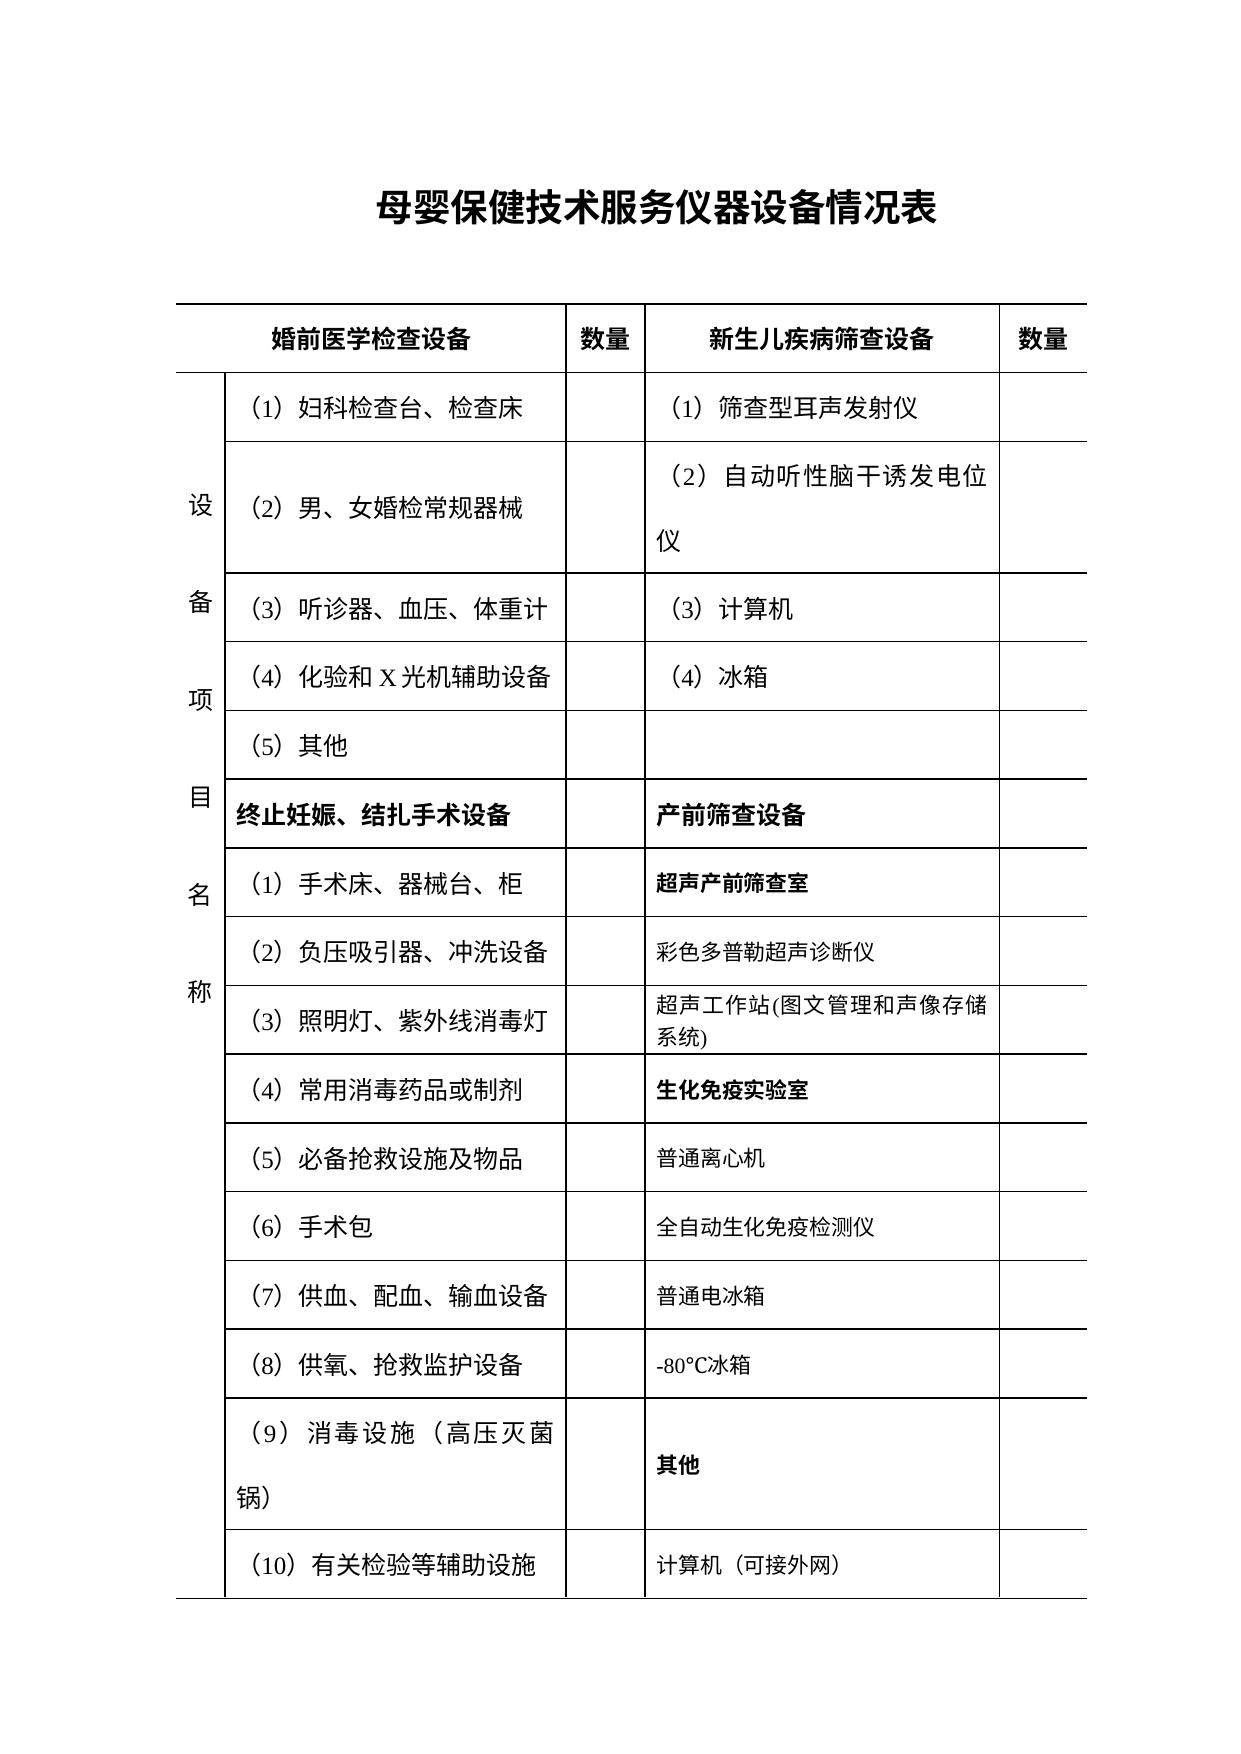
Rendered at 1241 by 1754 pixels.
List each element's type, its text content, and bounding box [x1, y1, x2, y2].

table_cell 终止妊娠、结扎手术设备 [226, 780, 565, 847]
table_cell [1000, 1530, 1087, 1597]
table_cell 设 备 项 目 名 称 [176, 373, 224, 1597]
table_cell （6）手术包 [226, 1192, 565, 1259]
table_header 数量 [567, 305, 644, 372]
table_cell [1000, 1399, 1087, 1529]
table_header 数量 [1000, 305, 1087, 372]
table_cell （10）有关检验等辅助设施 [226, 1530, 565, 1597]
table_cell （3）照明灯、紫外线消毒灯 [226, 986, 565, 1053]
table_cell [1000, 1330, 1087, 1397]
table_cell [1000, 780, 1087, 847]
table_cell [567, 1330, 644, 1397]
table_cell 超声产前筛查室 [646, 849, 999, 916]
table_header 新生儿疾病筛查设备 [646, 305, 999, 372]
table_cell （3）听诊器、血压、体重计 [226, 574, 565, 641]
text 母婴保健技术服务仪器设备情况表 [187, 173, 1053, 238]
table_cell 超声工作站(图文管理和声像存储系统) [646, 986, 999, 1053]
table_cell 彩色多普勒超声诊断仪 [646, 917, 999, 984]
table_cell （1）手术床、器械台、柜 [226, 849, 565, 916]
table_cell （9）消毒设施（高压灭菌锅） [226, 1399, 565, 1529]
table_cell [567, 1055, 644, 1122]
table_cell [646, 711, 999, 778]
table_cell 产前筛查设备 [646, 780, 999, 847]
table_cell [1000, 1192, 1087, 1259]
table_cell [1000, 917, 1087, 984]
table_cell （4）冰箱 [646, 642, 999, 709]
table_cell （8）供氧、抢救监护设备 [226, 1330, 565, 1397]
table_cell （1）筛查型耳声发射仪 [646, 373, 999, 441]
table_cell [1000, 1124, 1087, 1191]
table_cell [567, 1124, 644, 1191]
table_cell [1000, 642, 1087, 709]
table_cell [567, 442, 644, 572]
table_cell 计算机（可接外网） [646, 1530, 999, 1597]
table_cell （1）妇科检查台、检查床 [226, 373, 565, 441]
table_cell 普通离心机 [646, 1124, 999, 1191]
table_cell [567, 1261, 644, 1328]
table_cell （2）自动听性脑干诱发电位仪 [646, 442, 999, 572]
table_cell [567, 574, 644, 641]
table_cell -80℃冰箱 [646, 1330, 999, 1397]
table_cell [1000, 1055, 1087, 1122]
table_cell [1000, 442, 1087, 572]
table_cell [567, 986, 644, 1053]
table_cell 全自动生化免疫检测仪 [646, 1192, 999, 1259]
table_cell 其他 [646, 1399, 999, 1529]
table_cell （2）男、女婚检常规器械 [226, 442, 565, 572]
table_header 婚前医学检查设备 [176, 305, 565, 372]
table_cell [1000, 574, 1087, 641]
table_cell [567, 1399, 644, 1529]
table_cell （4）化验和X光机辅助设备 [226, 642, 565, 709]
table_cell （4）常用消毒药品或制剂 [226, 1055, 565, 1122]
table_cell （2）负压吸引器、冲洗设备 [226, 917, 565, 984]
table_cell [567, 711, 644, 778]
table_cell （5）其他 [226, 711, 565, 778]
table_cell [567, 1192, 644, 1259]
table_cell （5）必备抢救设施及物品 [226, 1124, 565, 1191]
table_cell [567, 849, 644, 916]
table_cell [567, 642, 644, 709]
table_cell [1000, 986, 1087, 1053]
table_cell 生化免疫实验室 [646, 1055, 999, 1122]
table_cell 普通电冰箱 [646, 1261, 999, 1328]
table_cell （3）计算机 [646, 574, 999, 641]
table_cell [1000, 1261, 1087, 1328]
table_cell [567, 780, 644, 847]
table_cell [1000, 849, 1087, 916]
table_cell [567, 1530, 644, 1597]
table_cell （7）供血、配血、输血设备 [226, 1261, 565, 1328]
table_cell [1000, 711, 1087, 778]
table_cell [567, 917, 644, 984]
table_cell [567, 373, 644, 441]
table_cell [1000, 373, 1087, 441]
